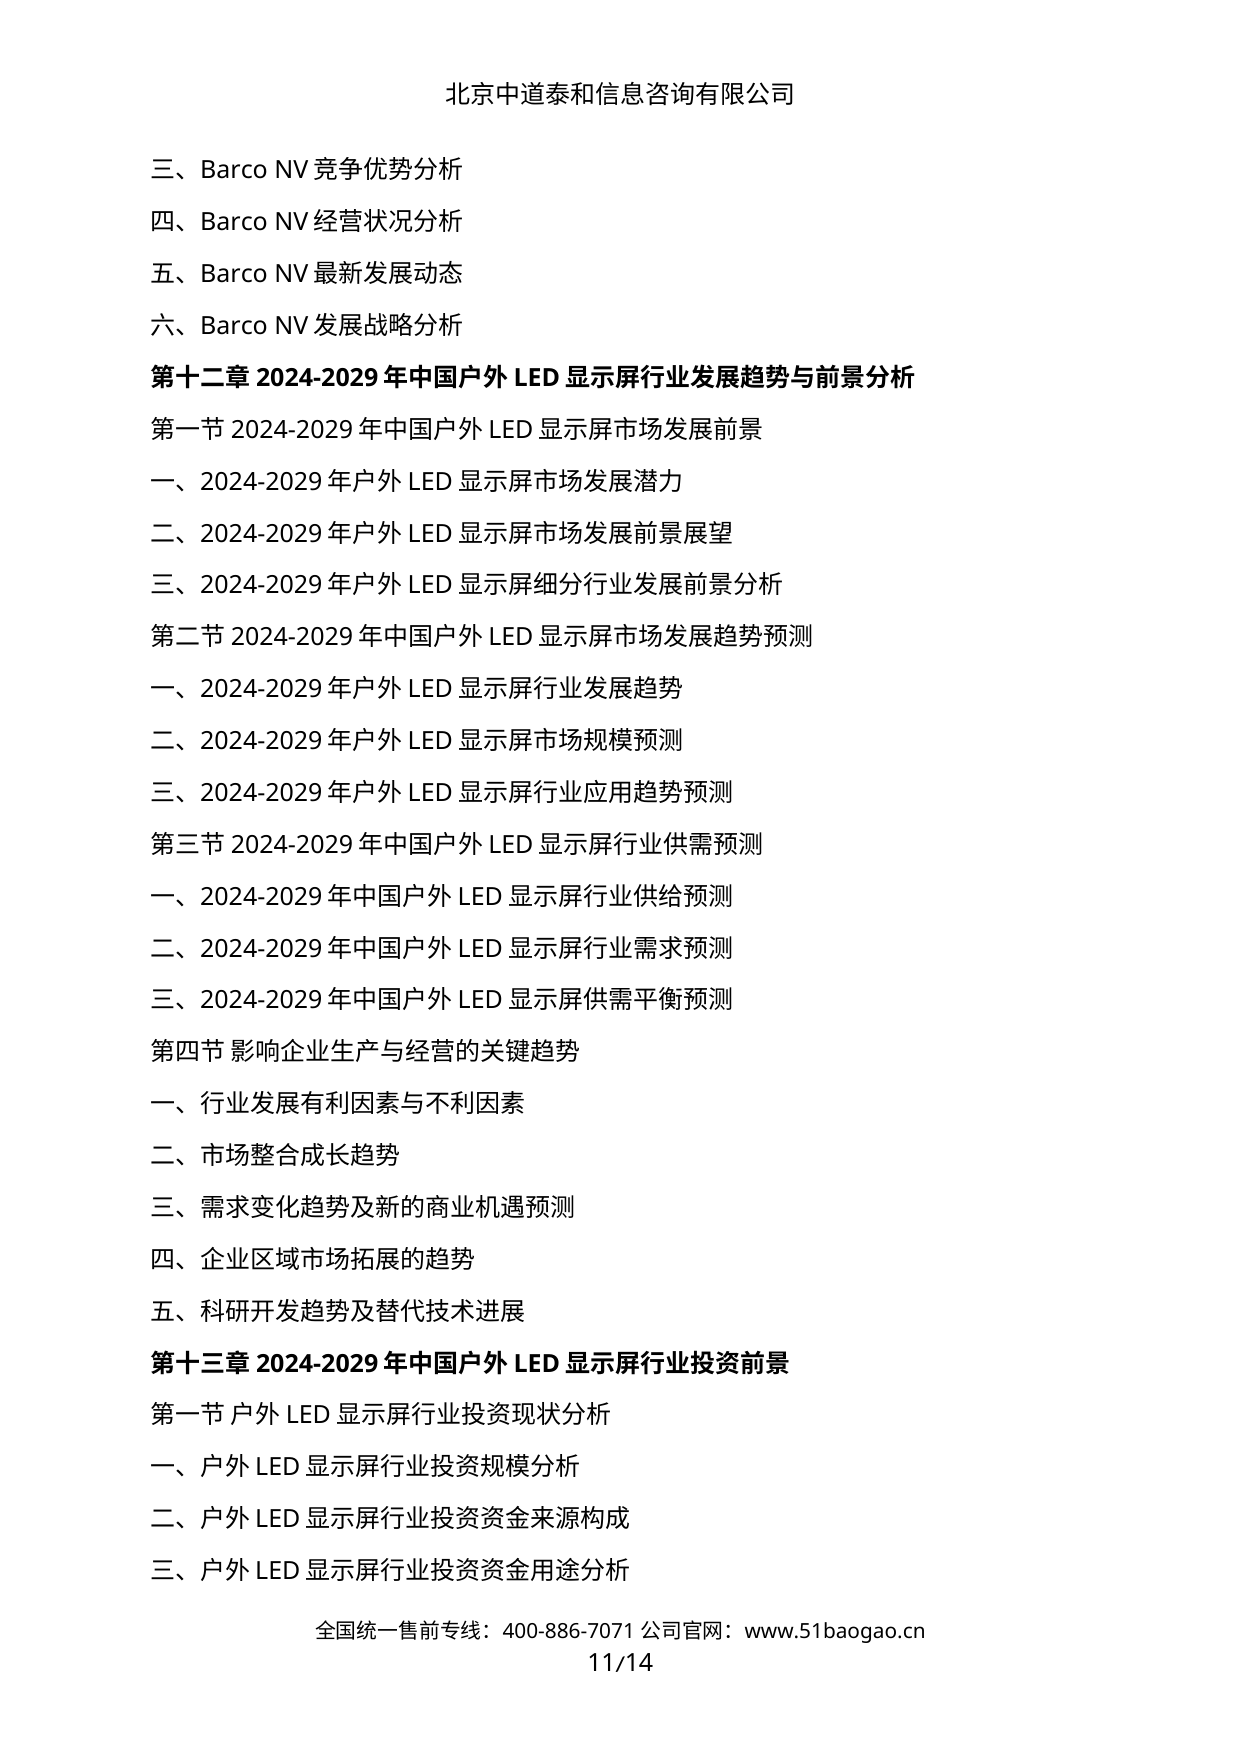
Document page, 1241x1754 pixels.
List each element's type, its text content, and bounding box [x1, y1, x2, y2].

text 一、户外LED显示屏行业投资规模分析 [150, 1447, 1090, 1483]
text 第一节 2024-2029年中国户外LED显示屏市场发展前景 [150, 409, 1090, 446]
text 五、科研开发趋势及替代技术进展 [150, 1291, 1090, 1327]
text 三、2024-2029年户外LED显示屏细分行业发展前景分析 [150, 565, 1090, 601]
text 第十二章 2024-2029年中国户外LED显示屏行业发展趋势与前景分析 [150, 357, 1090, 394]
text 四、企业区域市场拓展的趋势 [150, 1239, 1090, 1276]
text 二、市场整合成长趋势 [150, 1136, 1090, 1172]
text 六、Barco NV发展战略分析 [150, 306, 1090, 342]
text 二、2024-2029年户外LED显示屏市场发展前景展望 [150, 513, 1090, 549]
text 三、2024-2029年户外LED显示屏行业应用趋势预测 [150, 772, 1090, 809]
text 一、2024-2029年户外LED显示屏行业发展趋势 [150, 669, 1090, 705]
text 第十三章 2024-2029年中国户外LED显示屏行业投资前景 [150, 1343, 1090, 1379]
text 一、行业发展有利因素与不利因素 [150, 1084, 1090, 1120]
text 二、2024-2029年中国户外LED显示屏行业需求预测 [150, 928, 1090, 964]
text 二、户外LED显示屏行业投资资金来源构成 [150, 1499, 1090, 1535]
text 五、Barco NV最新发展动态 [150, 254, 1090, 290]
text 一、2024-2029年中国户外LED显示屏行业供给预测 [150, 876, 1090, 912]
text 三、需求变化趋势及新的商业机遇预测 [150, 1187, 1090, 1224]
text 二、2024-2029年户外LED显示屏市场规模预测 [150, 721, 1090, 757]
text 一、2024-2029年户外LED显示屏市场发展潜力 [150, 461, 1090, 497]
text 四、Barco NV经营状况分析 [150, 202, 1090, 238]
text 三、2024-2029年中国户外LED显示屏供需平衡预测 [150, 980, 1090, 1016]
text 第二节 2024-2029年中国户外LED显示屏市场发展趋势预测 [150, 617, 1090, 653]
text 第四节 影响企业生产与经营的关键趋势 [150, 1032, 1090, 1068]
text 第三节 2024-2029年中国户外LED显示屏行业供需预测 [150, 824, 1090, 861]
text 三、户外LED显示屏行业投资资金用途分析 [150, 1551, 1090, 1587]
text 三、Barco NV竞争优势分析 [150, 150, 1090, 186]
text 第一节 户外LED显示屏行业投资现状分析 [150, 1395, 1090, 1431]
